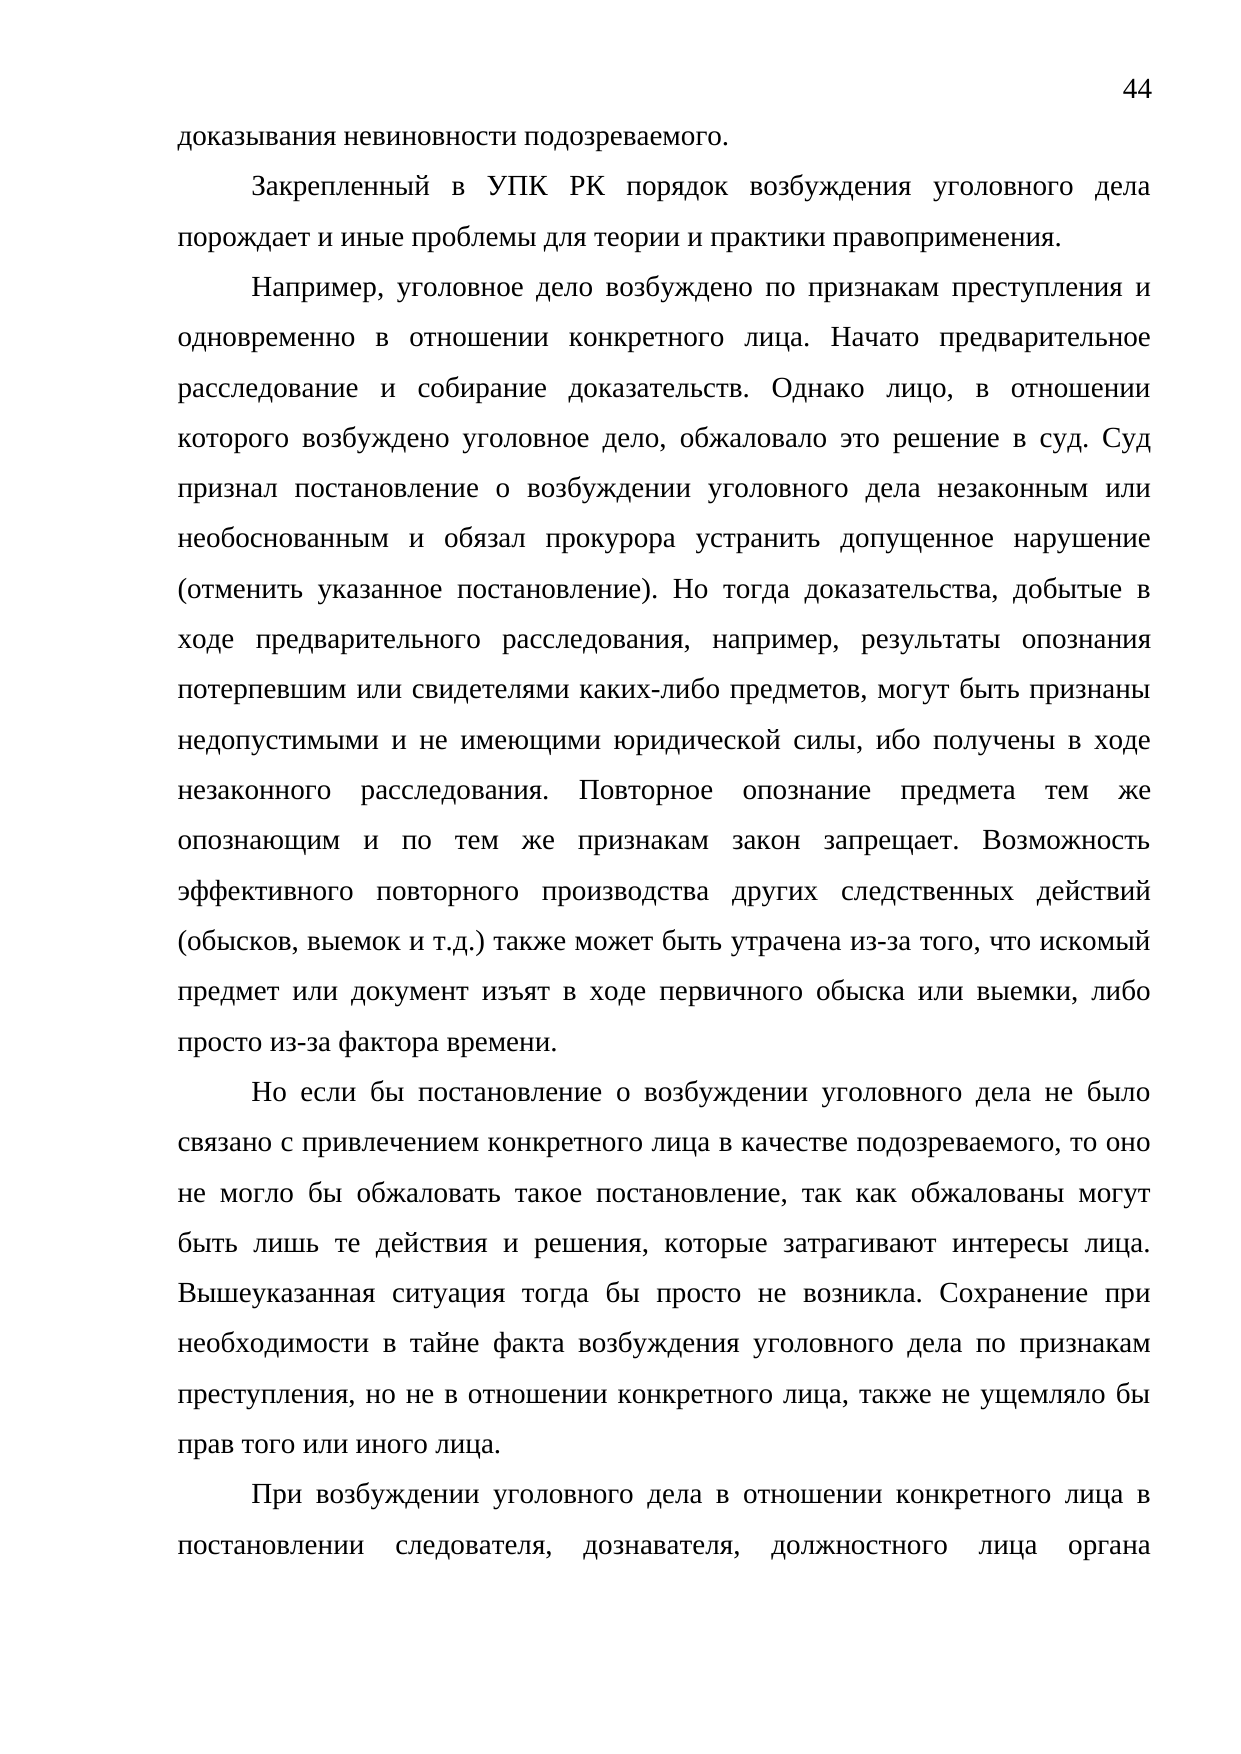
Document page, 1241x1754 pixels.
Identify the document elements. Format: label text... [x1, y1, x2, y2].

text Но если бы постановление о возбуждении уголовного дела не было связано с привлечением конкретного лица в качестве подозреваемого, то оно не могло бы обжаловать такое постановление, так как обжалованы могут быть лишь те действия и решения, которые затрагивают интересы лица. Вышеуказанная ситуация тогда бы просто не возникла. Сохранение при необходимости в тайне факта возбуждения уголовного дела по признакам преступления, но не в отношении конкретного лица, также не ущемляло бы прав того или иного лица. [177, 1074, 1152, 1460]
text Например, уголовное дело возбуждено по признакам преступления и одновременно в отношении конкретного лица. Начато предварительное расследование и собирание доказательств. Однако лицо, в отношении которого возбуждено уголовное дело, обжаловало это решение в суд. Суд признал постановление о возбуждении уголовного дела незаконным или необоснованным и обязал прокурора устранить допущенное нарушение (отменить указанное постановление). Но тогда доказательства, добытые в ходе предварительного расследования, например, результаты опознания потерпевшим или свидетелями каких-либо предметов, могут быть признаны недопустимыми и не имеющими юридической силы, ибо получены в ходе незаконного расследования. Повторное опознание предмета тем же опознающим и по тем же признакам закон запрещает. Возможность эффективного повторного производства других следственных действий (обысков, выемок и т.д.) также может быть утрачена из-за того, что искомый предмет или документ изъят в ходе первичного обыска или выемки, либо просто из-за фактора времени. [177, 269, 1152, 1057]
text Закрепленный в УПК РК порядок возбуждения уголовного дела порождает и иные проблемы для теории и практики правоприменения. [177, 168, 1152, 252]
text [177, 118, 1152, 152]
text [177, 1477, 1152, 1560]
